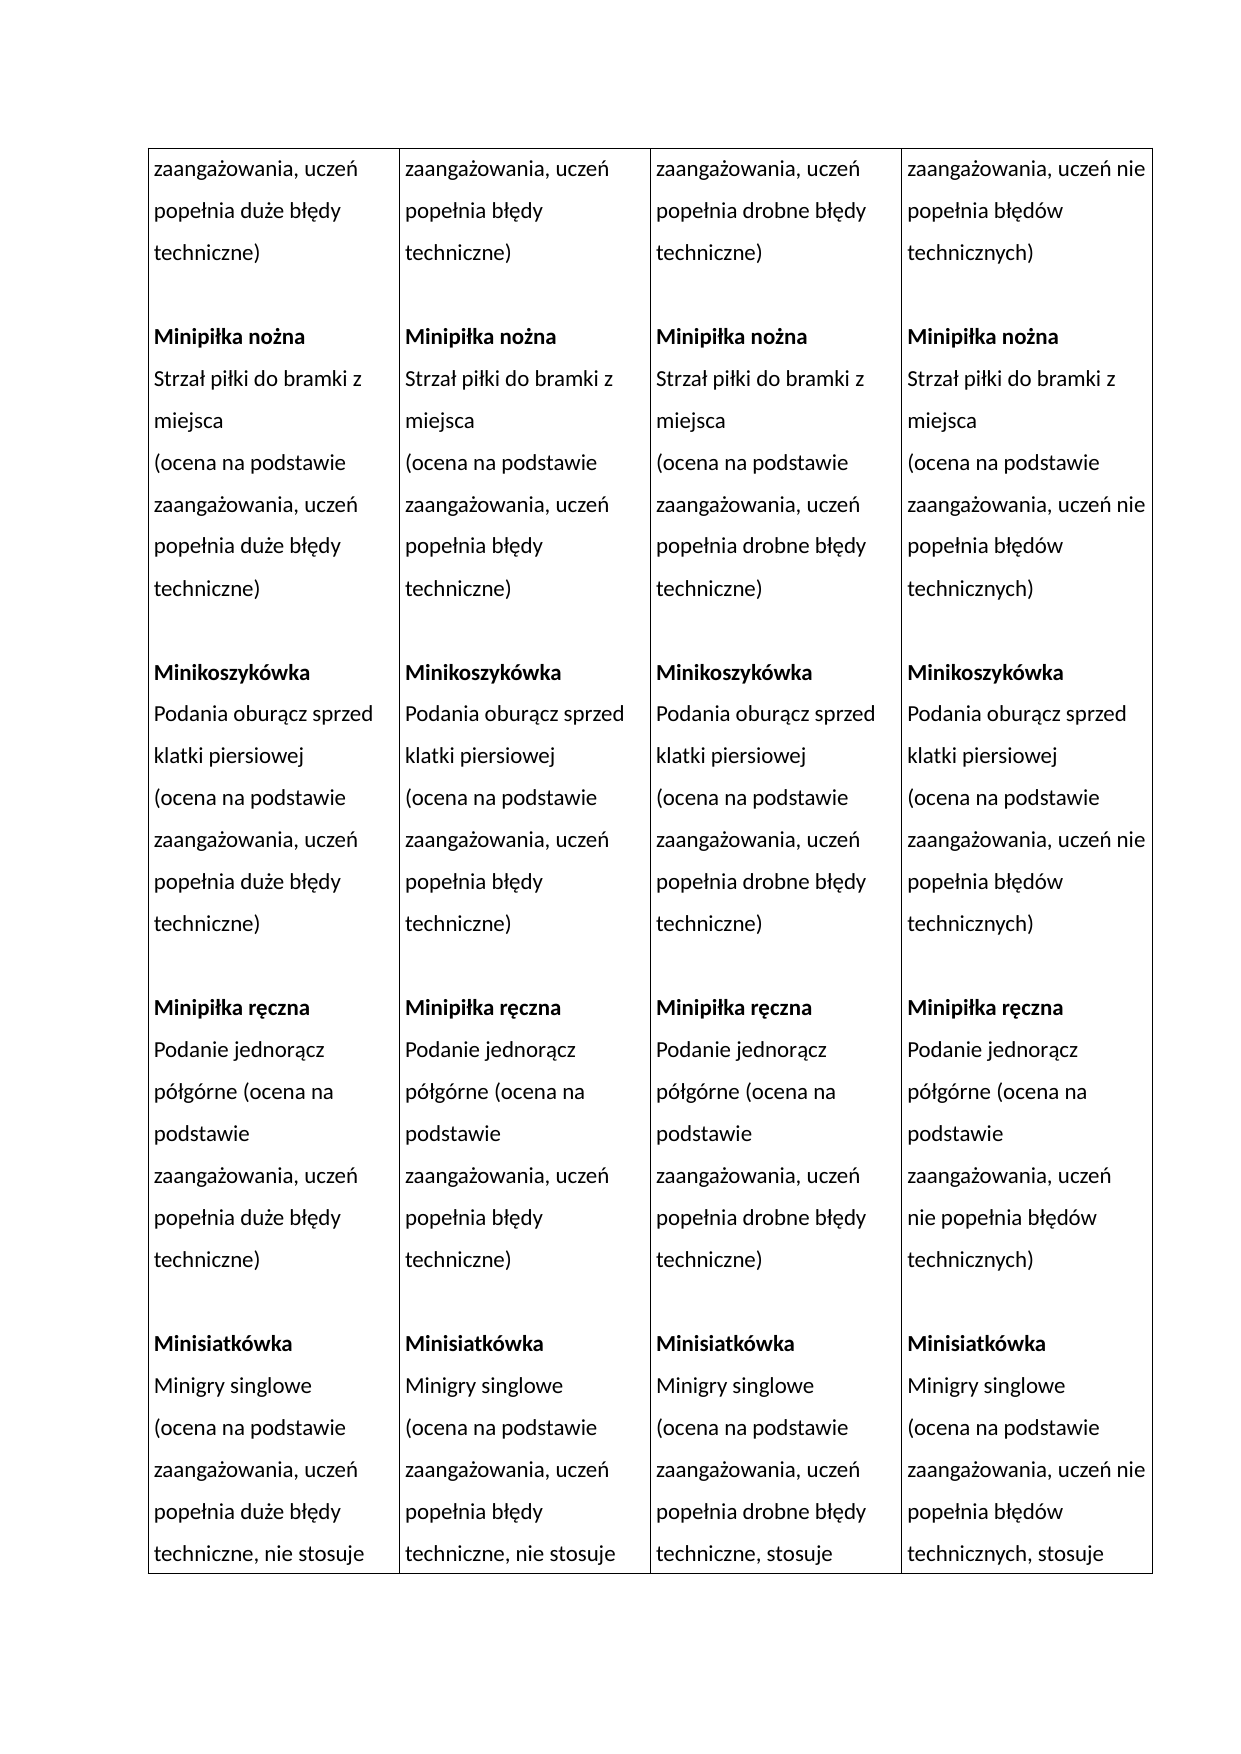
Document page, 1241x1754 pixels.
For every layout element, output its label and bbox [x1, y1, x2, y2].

table_header [400, 149, 650, 1573]
table_header [149, 149, 399, 1573]
table_header [651, 149, 901, 1573]
table_header [902, 149, 1152, 1573]
